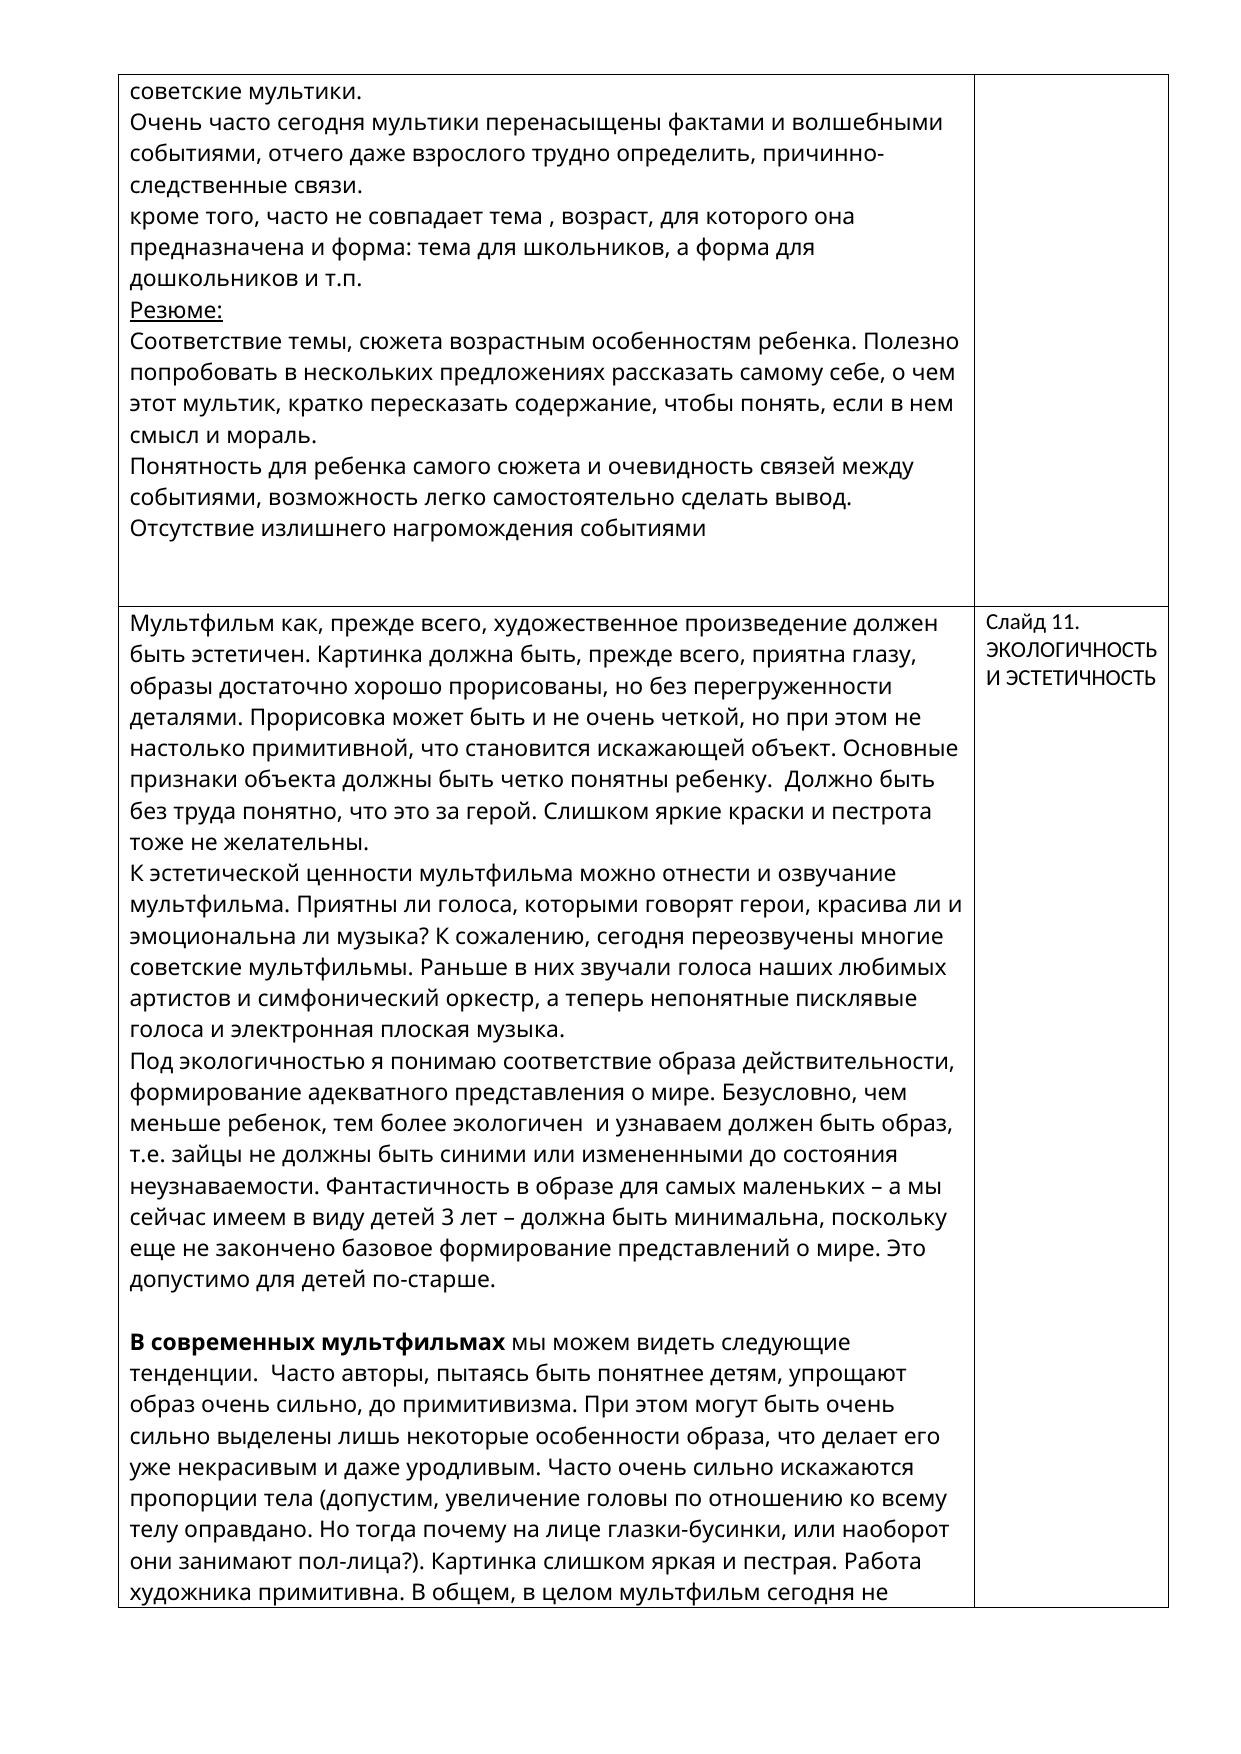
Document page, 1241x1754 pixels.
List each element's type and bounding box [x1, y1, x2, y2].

table_cell [119, 607, 974, 1607]
table_cell [975, 607, 1168, 1607]
table_cell [119, 75, 974, 606]
table_cell [975, 75, 1168, 606]
